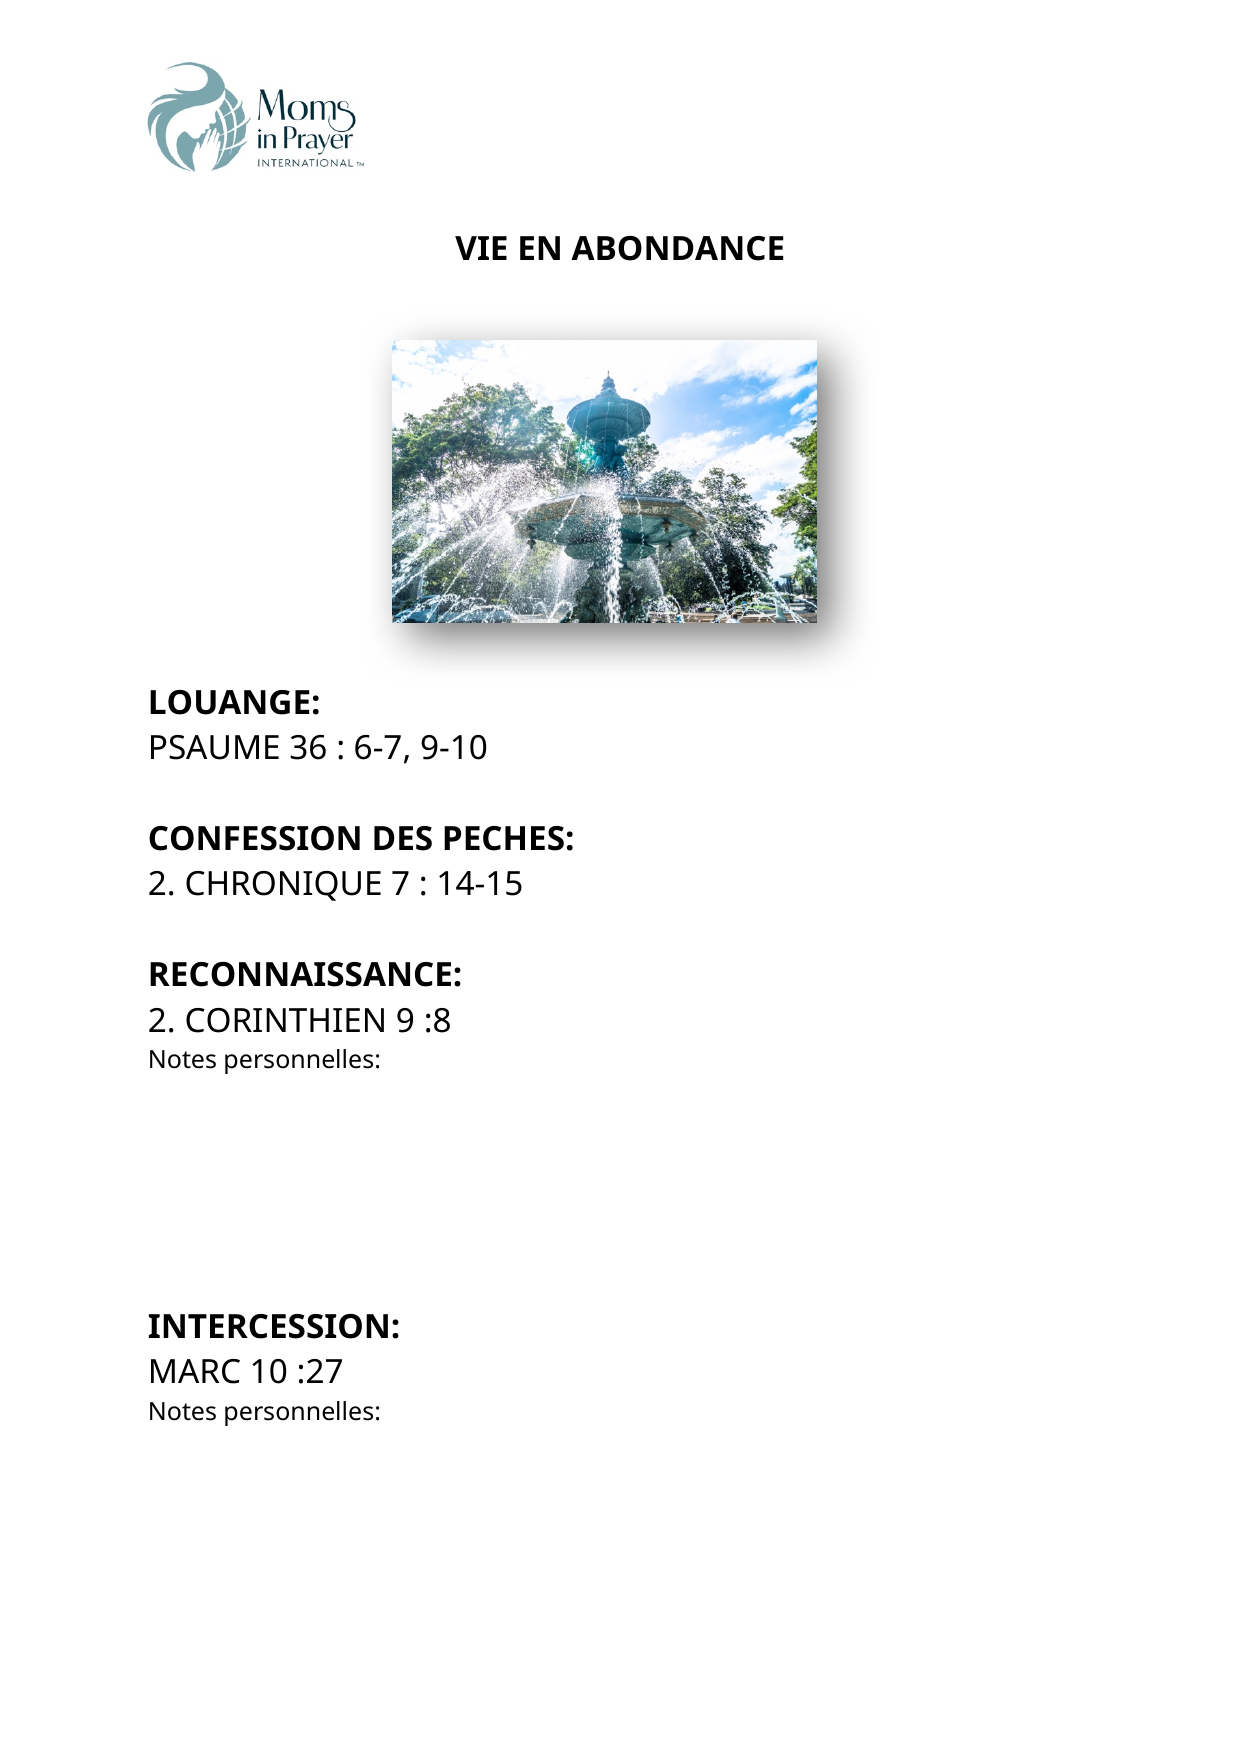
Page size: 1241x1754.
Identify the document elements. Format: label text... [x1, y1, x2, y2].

text 2. CHRONIQUE 7 : 14-15 [148, 860, 1093, 906]
text PSAUME 36 : 6-7, 9-10 [148, 724, 1093, 769]
text Notes personnelles: [148, 1394, 1093, 1428]
text LOUANGE: [148, 678, 1093, 724]
text CONFESSION DES PECHES: [148, 815, 1093, 860]
text Notes personnelles: [148, 1042, 1093, 1076]
text 2. CORINTHIEN 9 :8 [148, 996, 1093, 1042]
text VIE EN ABONDANCE [148, 225, 1093, 270]
text MARC 10 :27 [148, 1348, 1093, 1394]
picture [392, 340, 817, 623]
text INTERCESSION: [148, 1303, 1093, 1348]
picture [147, 62, 364, 172]
text RECONNAISSANCE: [148, 951, 1093, 996]
